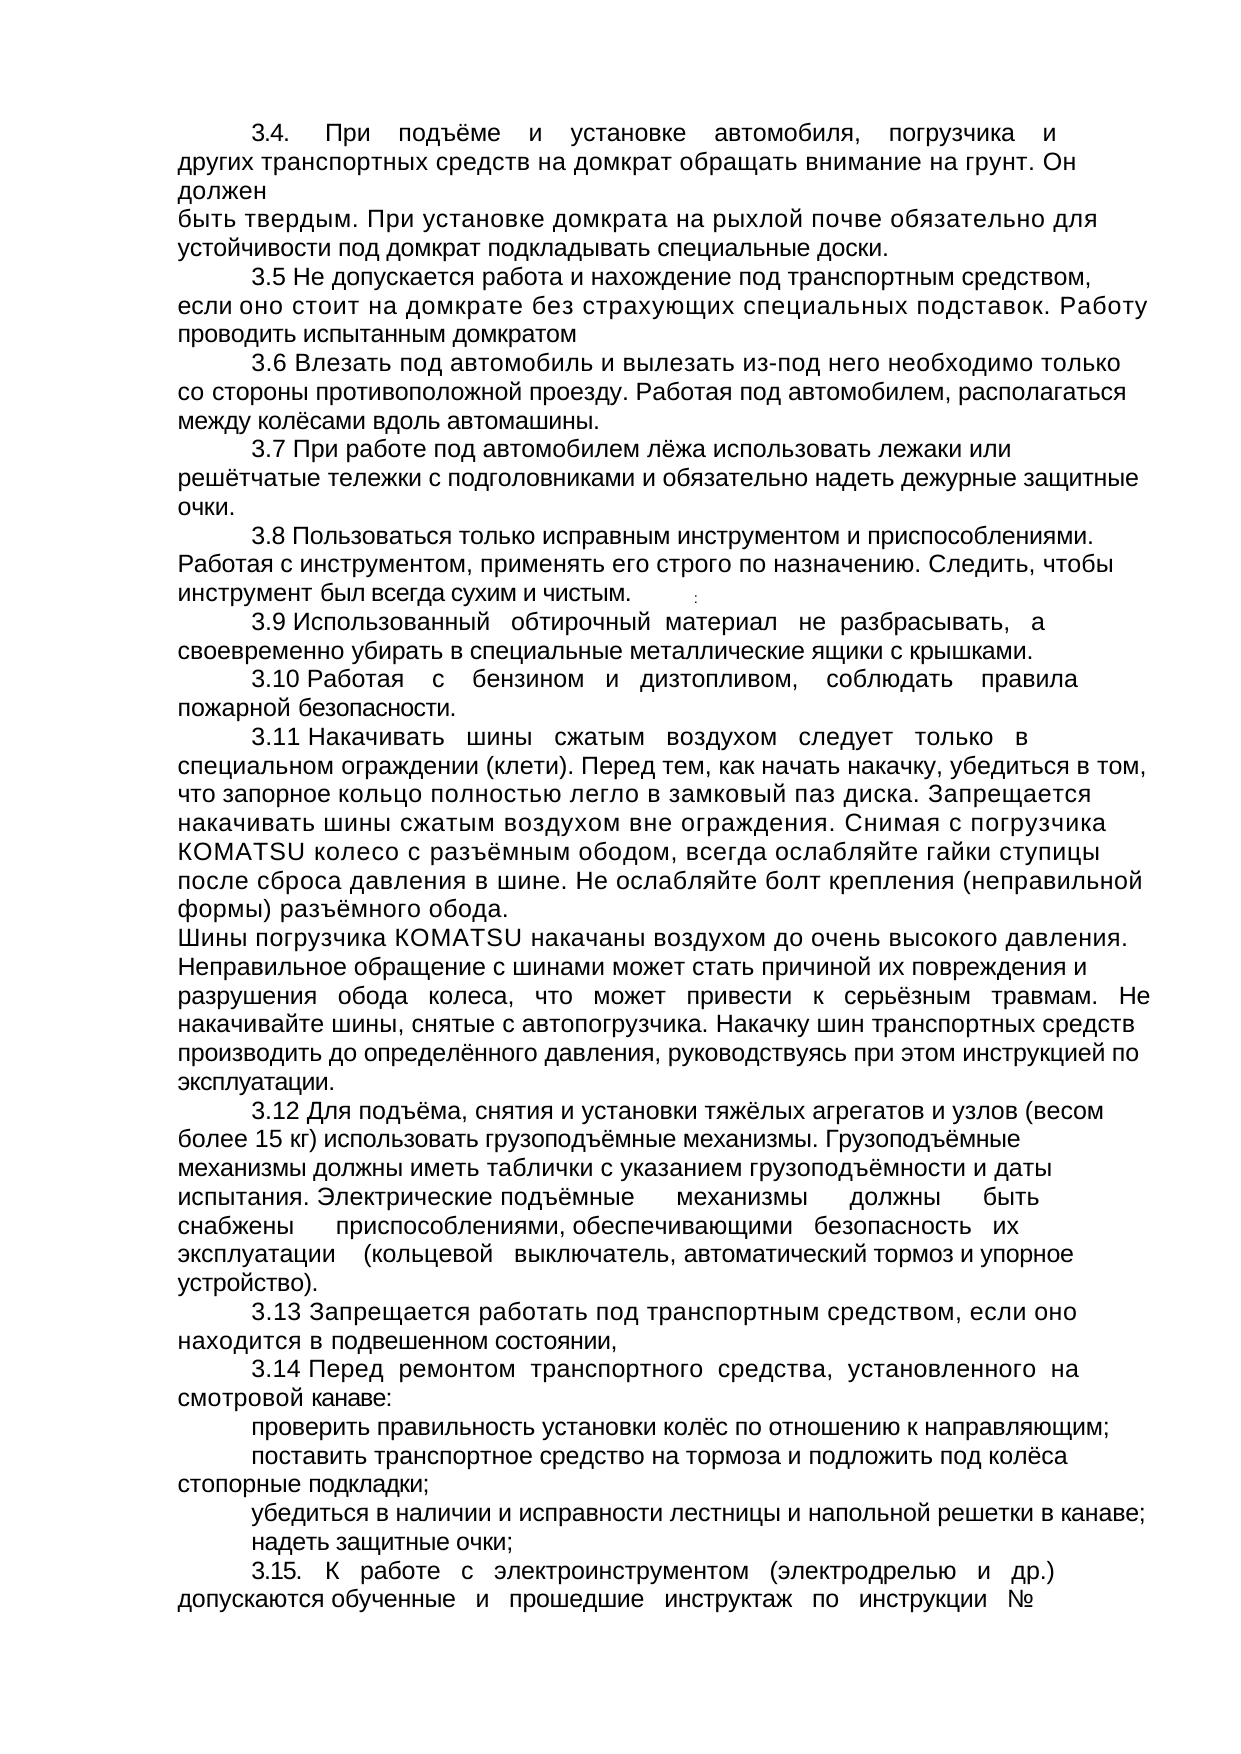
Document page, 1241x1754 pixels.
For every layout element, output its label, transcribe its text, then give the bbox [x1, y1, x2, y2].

text 3.6 Влезать под автомобиль и вылезать из-под него необходимо только со стороны противоположной проезду. Работая под автомобилем, располагаться между колёсами вдоль автомашины. [177, 348, 1152, 434]
text 3.7 При работе под автомобилем лёжа использовать лежаки или решётчатые тележки с подголовниками и обязательно надеть дежурные защитные очки. [177, 434, 1152, 521]
text проверить правильность установки колёс по отношению к направляющим; [177, 1412, 1152, 1441]
text поставить транспортное средство на тормоза и подложить под колёса стопорные подкладки; [177, 1441, 1152, 1498]
text убедиться в наличии и исправности лестницы и напольной решетки в канаве; [177, 1498, 1152, 1527]
text 3.11 Накачивать шины сжатым воздухом следует только в специальном ограждении (клети). Перед тем, как начать накачку, убедиться в том, что запорное кольцо полностью легло в замковый паз диска. Запрещается накачивать шины сжатым воздухом вне ограждения. Снимая с погрузчика КОМАТSU колесо с разъёмным ободом, всегда ослабляйте гайки ступицы после сброса давления в шине. Не ослабляйте болт крепления (неправильной формы) разъёмного обода. Шины погрузчика КОМАТSU накачаны воздухом до очень высокого давления. Неправильное обращение с шинами может стать причиной их повреждения и разрушения обода колеса, что может привести к серьёзным травмам. Не накачивайте шины, снятые с автопогрузчика. Накачку шин транспортных средств производить до определённого давления, руководствуясь при этом инструкцией по эксплуатации. [177, 722, 1152, 1096]
text 3.10 Работая с бензином и дизтопливом, соблюдать правила пожарной безопасности. [177, 664, 1152, 722]
text надеть защитные очки; [177, 1527, 1152, 1556]
text 3.9 Использованный обтирочный материал не разбрасывать, а своевременно убирать в специальные металлические ящики с крышками. [177, 607, 1152, 664]
text 3.14 Перед ремонтом транспортного средства, установленного на смотровой канаве: [177, 1354, 1152, 1412]
text 3.5 Не допускается работа и нахождение под транспортным средством, если оно стоит на домкрате без страхующих специальных подставок. Работу проводить испытанным домкратом [177, 262, 1152, 348]
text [177, 1556, 1152, 1613]
text 3.8 Пользоваться только исправным инструментом и приспособлениями. Работая с инструментом, применять его строго по назначению. Следить, чтобы инструмент был всегда сухим и чистым. : [177, 521, 1152, 607]
text 3.4. При подъёме и установке автомобиля, погрузчика и других транспортных средств на домкрат обращать внимание на грунт. Он должен быть твердым. При установке домкрата на рыхлой почве обязательно для устойчивости под домкрат подкладывать специальные доски. [177, 118, 1152, 262]
text 3.13 Запрещается работать под транспортным средством, если оно находится в подвешенном состоянии, [177, 1297, 1152, 1354]
text 3.12 Для подъёма, снятия и установки тяжёлых агрегатов и узлов (весом более 15 кг) использовать грузоподъёмные механизмы. Грузоподъёмные механизмы должны иметь таблички с указанием грузоподъёмности и даты испытания. Электрические подъёмные механизмы должны быть снабжены приспособлениями, обеспечивающими безопасность их эксплуатации (кольцевой выключатель, автоматический тормоз и упорное устройство). [177, 1096, 1152, 1297]
